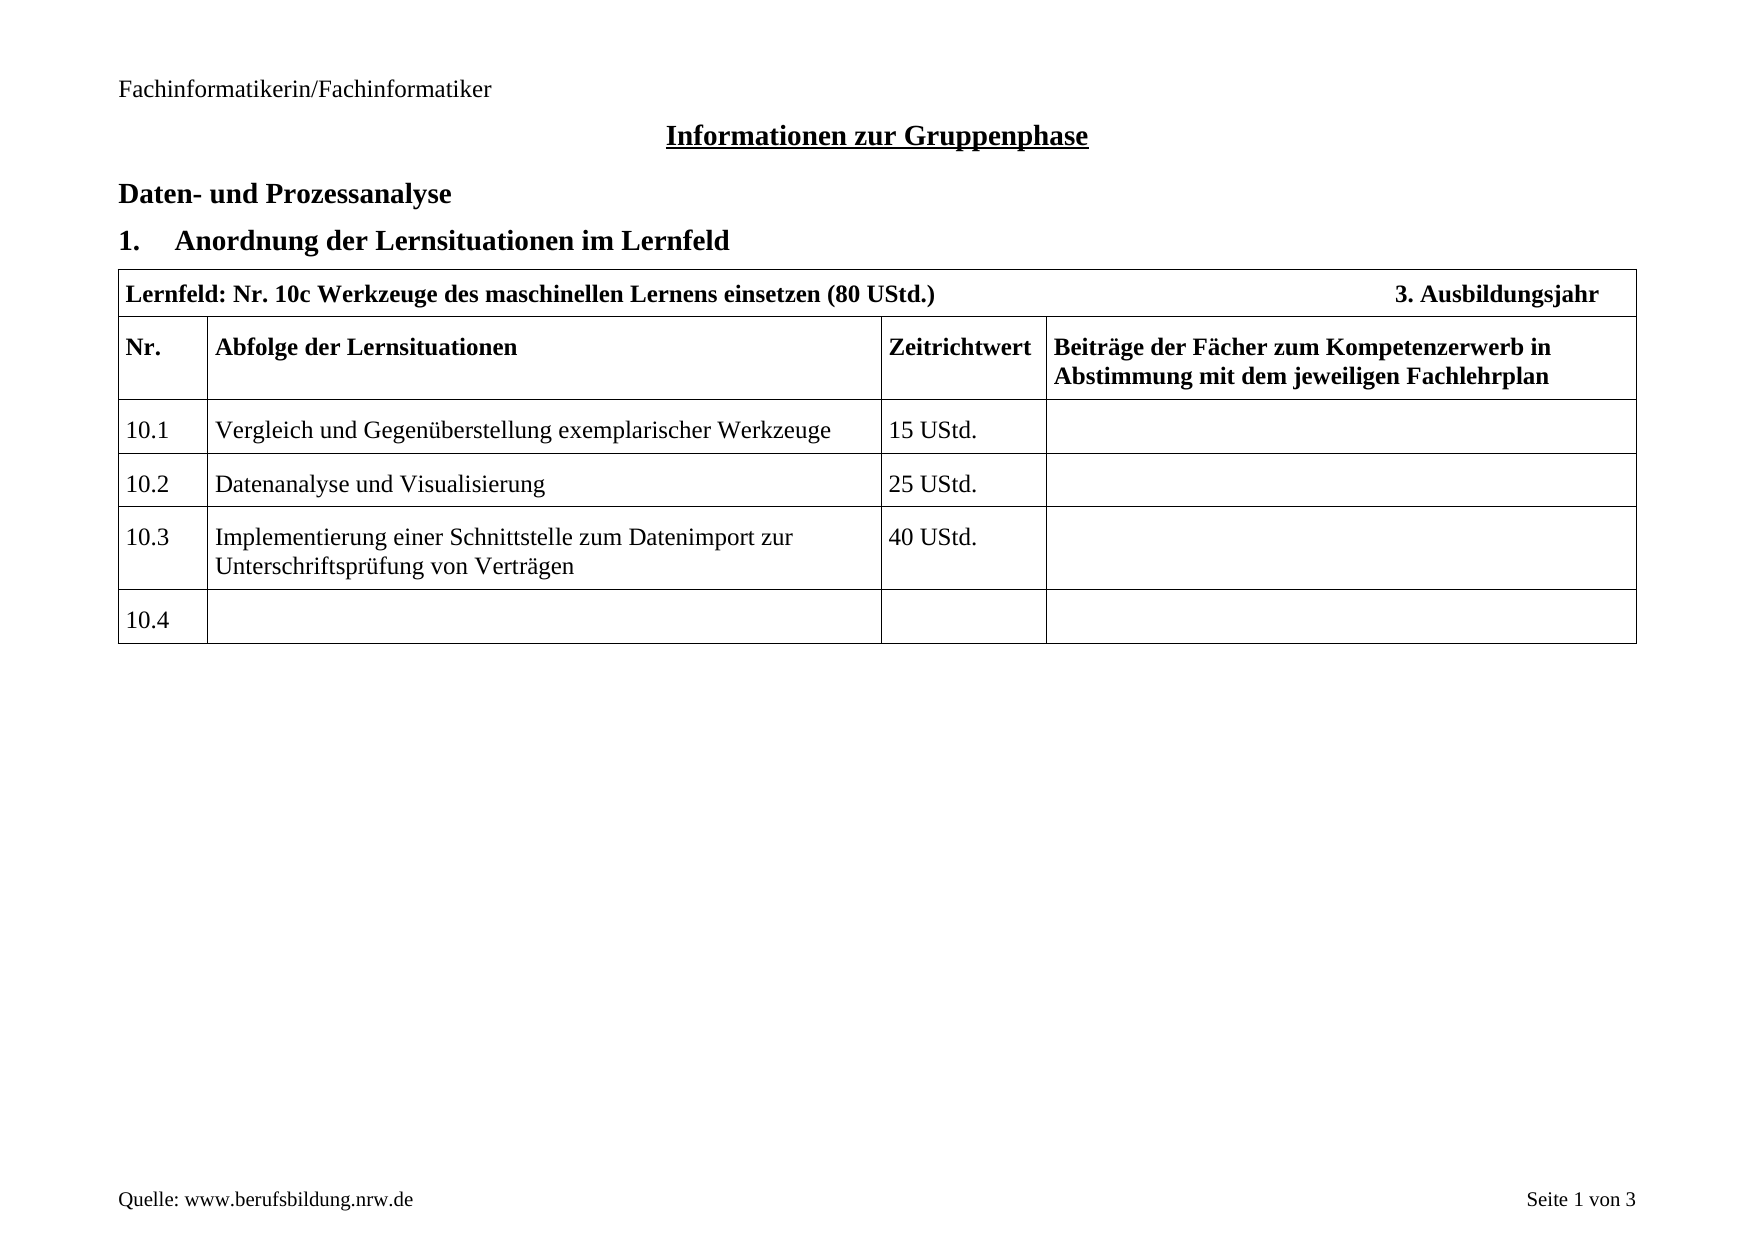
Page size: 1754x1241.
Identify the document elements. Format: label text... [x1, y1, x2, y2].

list Anordnung der Lernsituationen im Lernfeld [118, 223, 1636, 256]
table_cell [1047, 507, 1636, 589]
table_header Lernfeld: Nr. 10c Werkzeuge des maschinellen Lernens einsetzen (80 UStd.) 3. Ausbildungsjahr [119, 270, 1636, 316]
table_cell 15 UStd. [882, 400, 1046, 452]
table_cell [1047, 590, 1636, 642]
table_cell Datenanalyse und Visualisierung [208, 454, 881, 506]
table_cell Zeitrichtwert [882, 317, 1046, 399]
table_cell [208, 590, 881, 642]
text Daten- und Prozessanalyse [118, 177, 1636, 210]
table_cell 10.4 [119, 590, 207, 642]
table_cell Beiträge der Fächer zum Kompetenzerwerb in Abstimmung mit dem jeweiligen Fachlehrplan [1047, 317, 1636, 399]
table_cell [882, 590, 1046, 642]
table_cell 10.2 [119, 454, 207, 506]
table_cell Vergleich und Gegenüberstellung exemplarischer Werkzeuge [208, 400, 881, 452]
table_cell 25 UStd. [882, 454, 1046, 506]
table_cell Nr. [119, 317, 207, 399]
table_cell 40 UStd. [882, 507, 1046, 589]
table_cell 10.3 [119, 507, 207, 589]
text Informationen zur Gruppenphase [118, 118, 1636, 152]
table_cell [1047, 454, 1636, 506]
table_cell 10.1 [119, 400, 207, 452]
table_cell Implementierung einer Schnittstelle zum Datenimport zur Unterschriftsprüfung von Verträgen [208, 507, 881, 589]
table_cell [1047, 400, 1636, 452]
table_cell Abfolge der Lernsituationen [208, 317, 881, 399]
